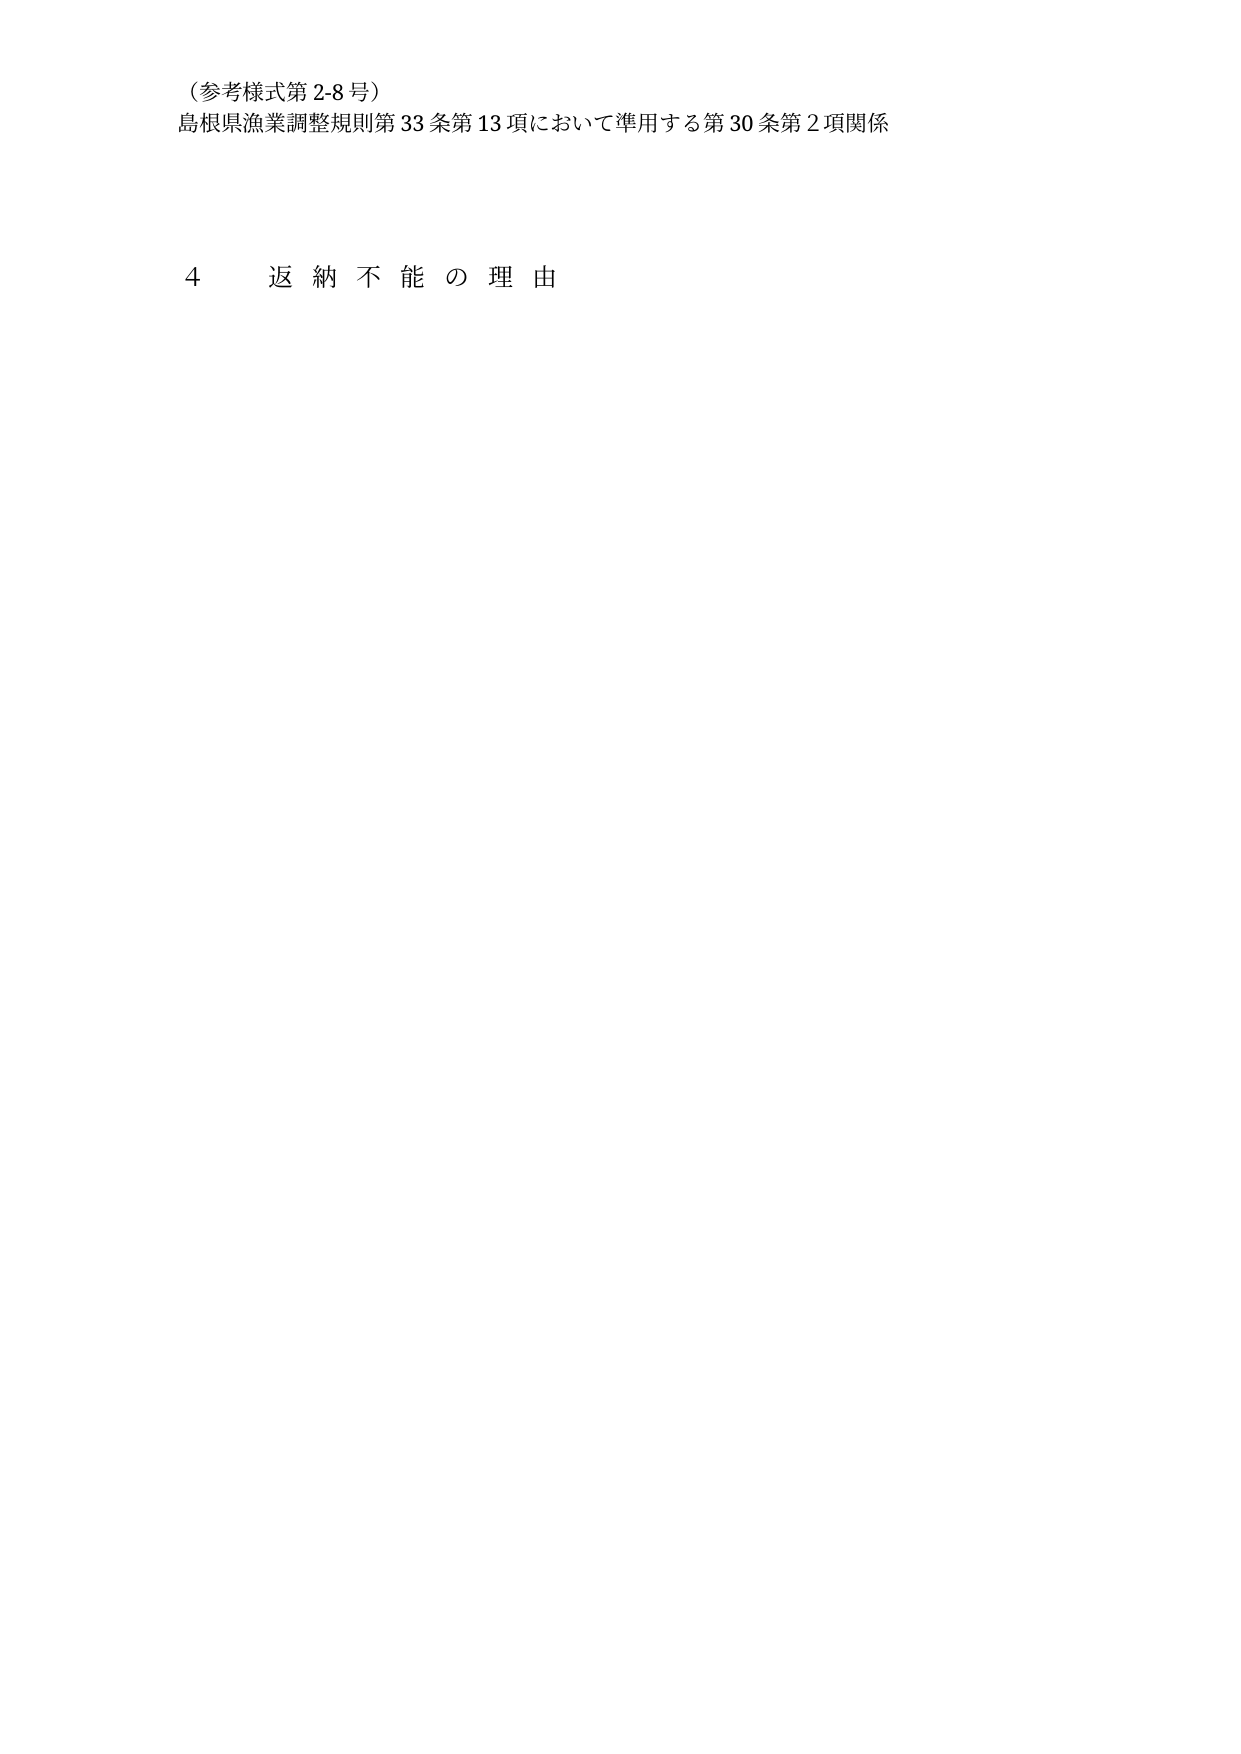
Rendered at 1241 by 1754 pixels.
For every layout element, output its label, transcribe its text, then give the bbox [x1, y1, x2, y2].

text ４ 返納不能の理由 [181, 241, 1060, 311]
